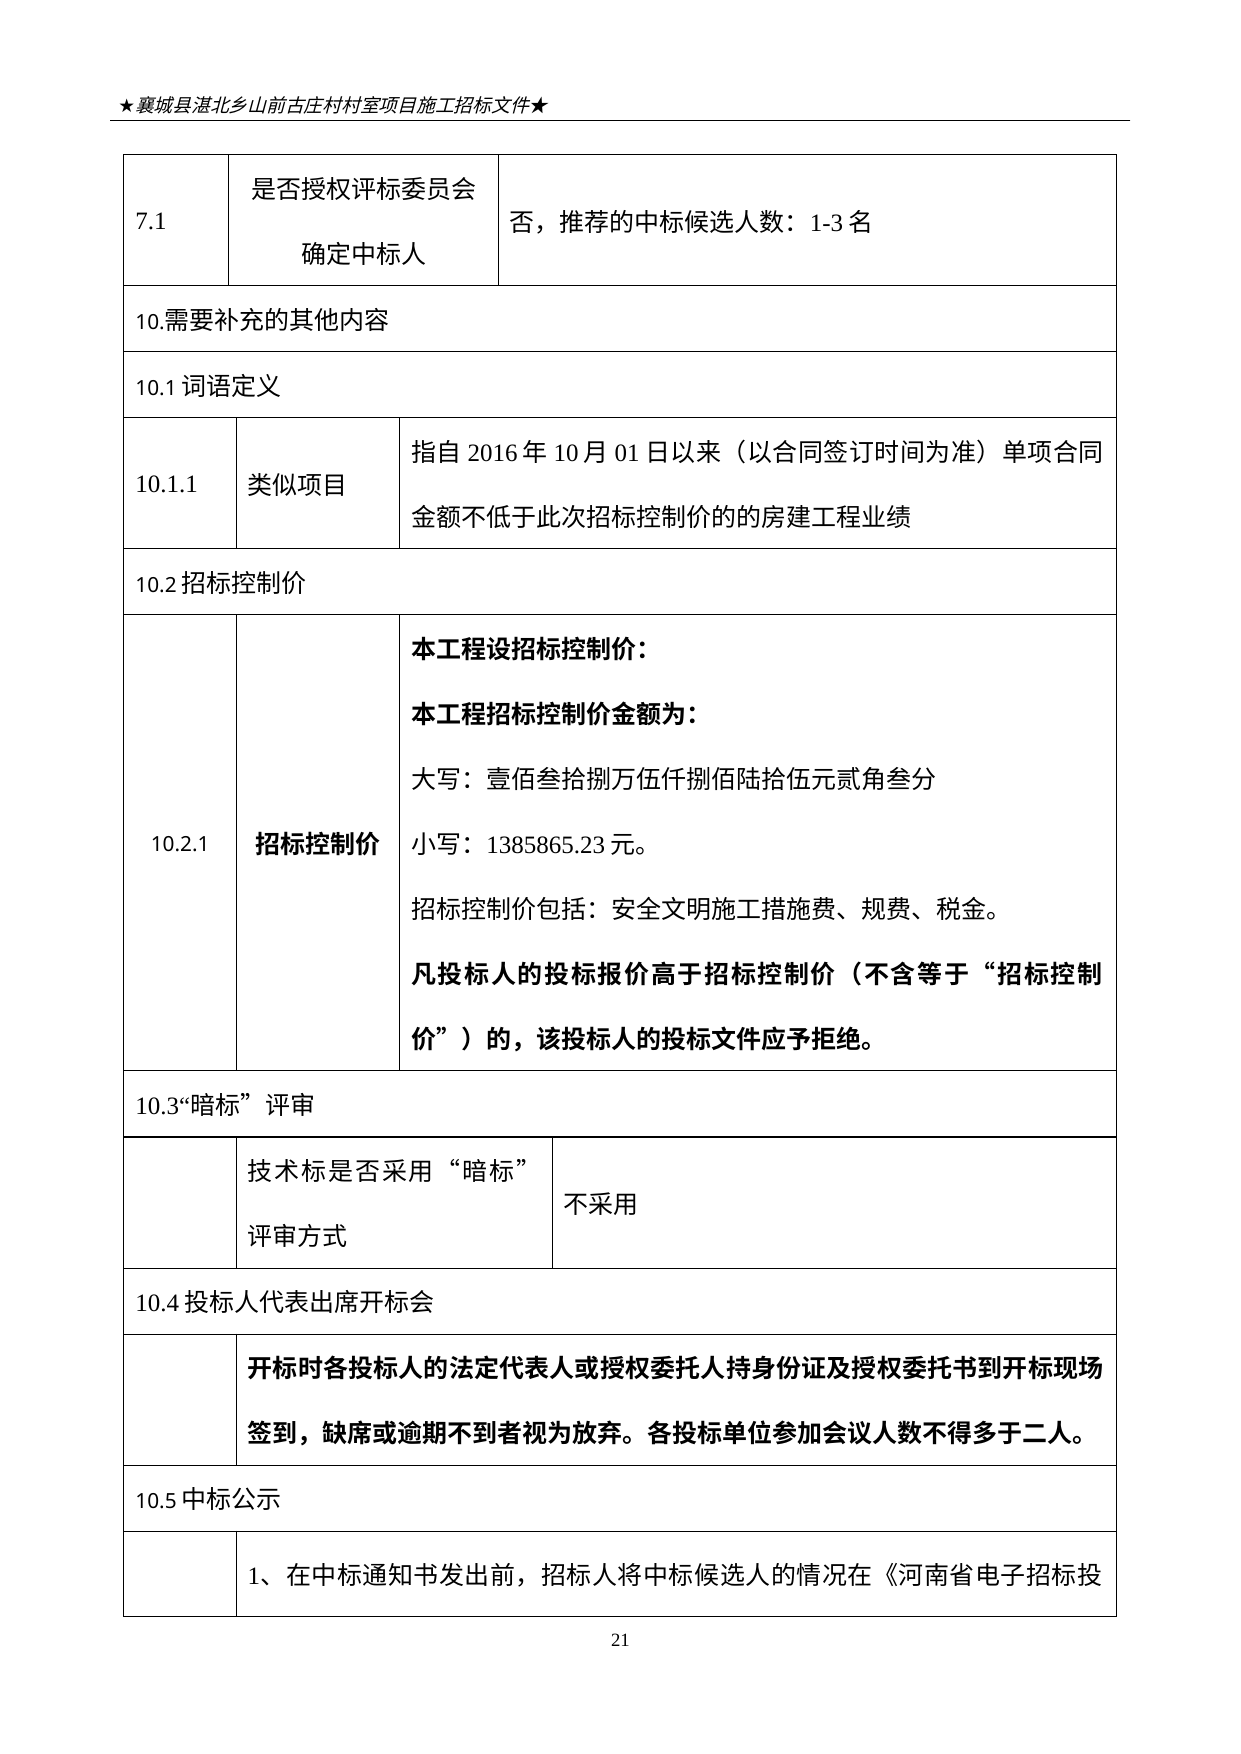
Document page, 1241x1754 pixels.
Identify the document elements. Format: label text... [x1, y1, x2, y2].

table_cell 10.1.1 [124, 418, 236, 548]
table_cell 本工程设招标控制价： 本工程招标控制价金额为： 大写：壹佰叁拾捌万伍仟捌佰陆拾伍元贰角叁分 小写：1385865.23元。 招标控制价包括：安全文明施工措施费、规费、税金。 凡投标人的投标报价高于招标控制价（不含等于“招标控制价”）的，该投标人的投标文件应予拒绝。 [400, 615, 1116, 1070]
table_cell 10.2招标控制价 [124, 549, 1116, 614]
table_cell 10.1词语定义 [124, 352, 1116, 417]
table_cell 不采用 [553, 1138, 1116, 1267]
table_cell 是否授权评标委员会确定中标人 [229, 155, 498, 285]
table_cell 指自2016年10月01日以来（以合同签订时间为准）单项合同金额不低于此次招标控制价的的房建工程业绩 [400, 418, 1116, 548]
table_cell 7.1 [124, 155, 228, 285]
table_cell 技术标是否采用“暗标”评审方式 [237, 1138, 552, 1267]
table_cell [124, 1138, 236, 1267]
table_cell 类似项目 [237, 418, 399, 548]
table_cell 开标时各投标人的法定代表人或授权委托人持身份证及授权委托书到开标现场签到，缺席或逾期不到者视为放弃。各投标单位参加会议人数不得多于二人。 [237, 1335, 1116, 1464]
table_cell [124, 1532, 236, 1616]
table_cell 10.4投标人代表出席开标会 [124, 1269, 1116, 1333]
table_cell 10.3“暗标”评审 [124, 1071, 1116, 1136]
table_cell 10.需要补充的其他内容 [124, 286, 1116, 351]
table_cell 10.2.1 [124, 615, 236, 1070]
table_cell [237, 1532, 1116, 1616]
table_cell 否，推荐的中标候选人数：1-3名 [499, 155, 1116, 285]
table_cell 10.5中标公示 [124, 1466, 1116, 1531]
table_cell [124, 1335, 236, 1464]
table_cell 招标控制价 [237, 615, 399, 1070]
